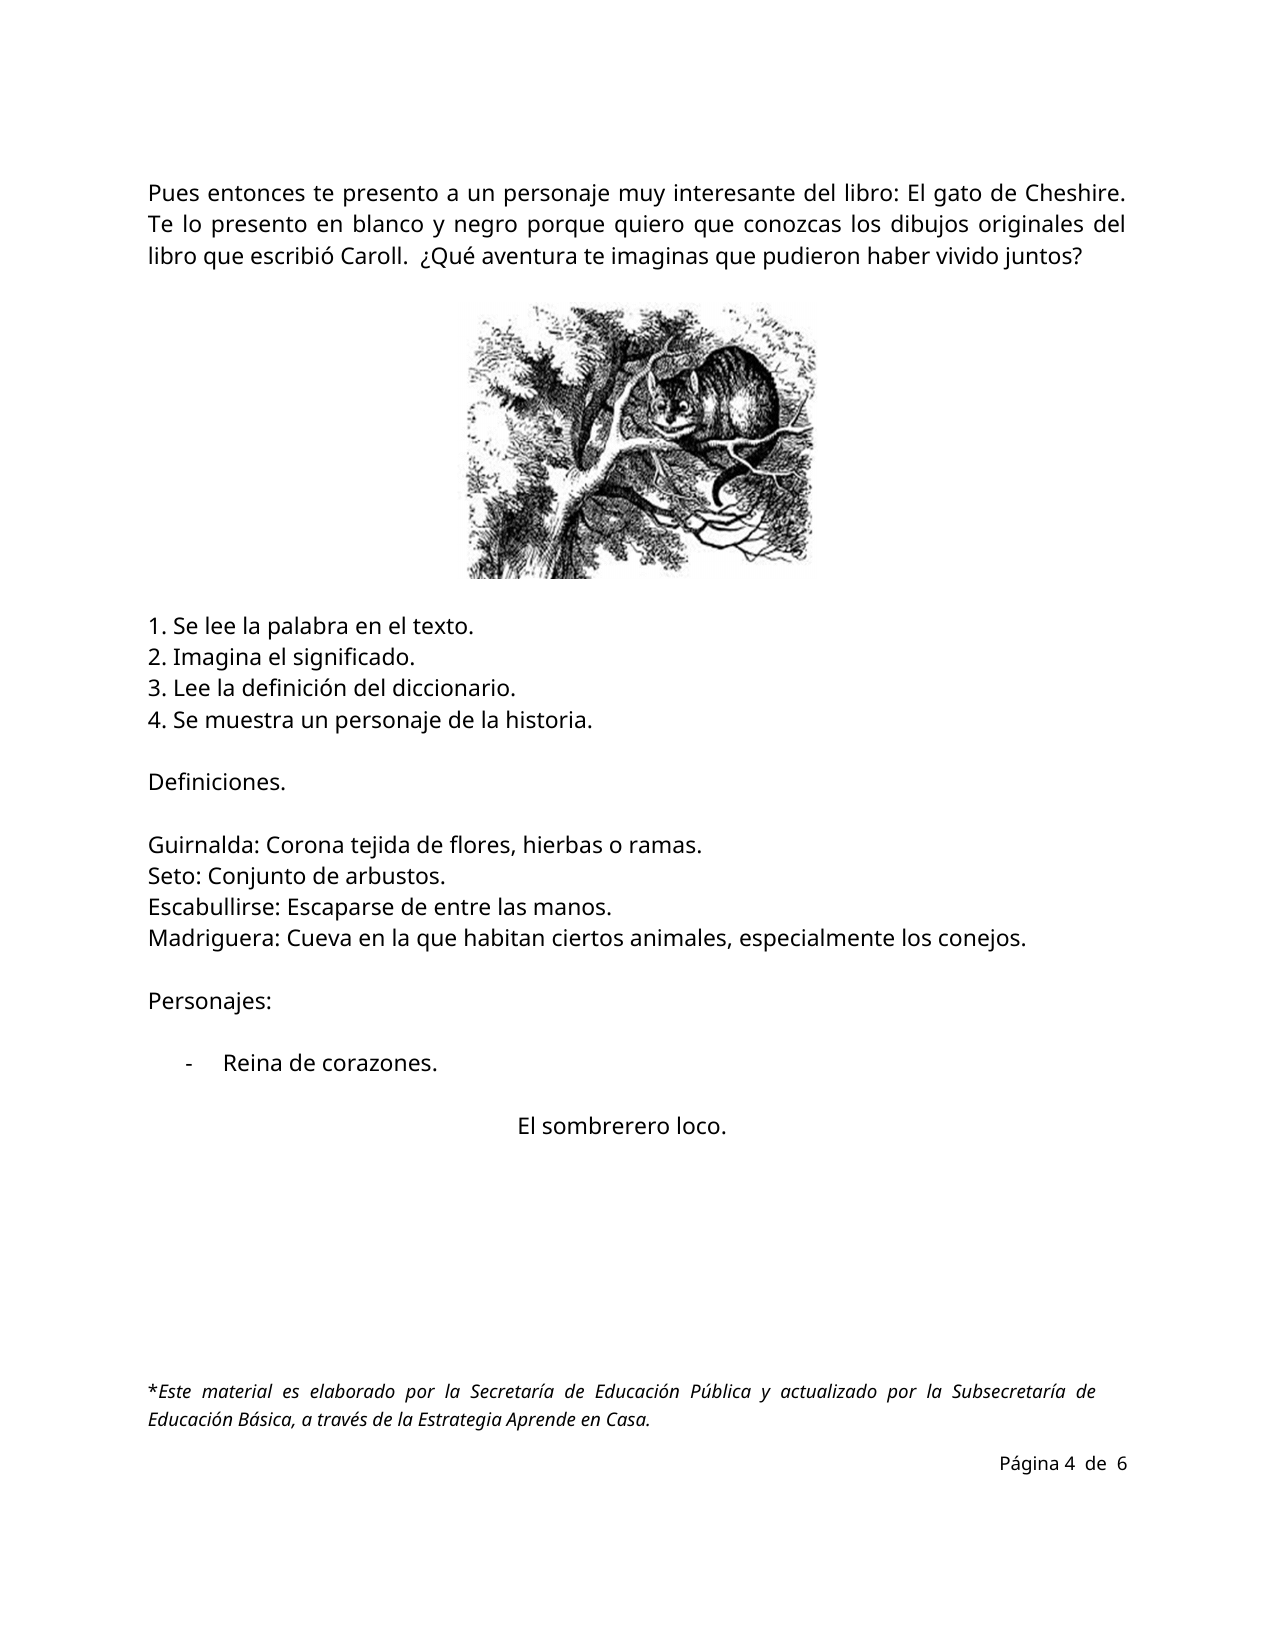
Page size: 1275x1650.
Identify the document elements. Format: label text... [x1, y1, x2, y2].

text 3. Lee la definición del diccionario. [148, 672, 1127, 704]
text Definiciones. [148, 766, 1127, 797]
picture [457, 302, 818, 579]
text Personajes: [148, 985, 1127, 1016]
text Pues entonces te presento a un personaje muy interesante del libro: El gato de Cheshire. Te lo presento en blanco y negro porque quiero que conozcas los dibujos originales del libro que escribió Caroll. ¿Qué aventura te imaginas que pudieron haber vivido juntos? [148, 177, 1127, 271]
text Guirnalda: Corona tejida de flores, hierbas o ramas. [148, 829, 1127, 860]
list El sombrerero loco. [444, 1110, 1127, 1141]
text 1. Se lee la palabra en el texto. [148, 610, 1127, 641]
text 2. Imagina el significado. [148, 641, 1127, 672]
text Seto: Conjunto de arbustos. [148, 860, 1127, 891]
list Reina de corazones. [185, 1047, 1127, 1079]
text Escabullirse: Escaparse de entre las manos. [148, 891, 1127, 922]
text Madriguera: Cueva en la que habitan ciertos animales, especialmente los conejos. [148, 922, 1127, 954]
text 4. Se muestra un personaje de la historia. [148, 704, 1127, 735]
